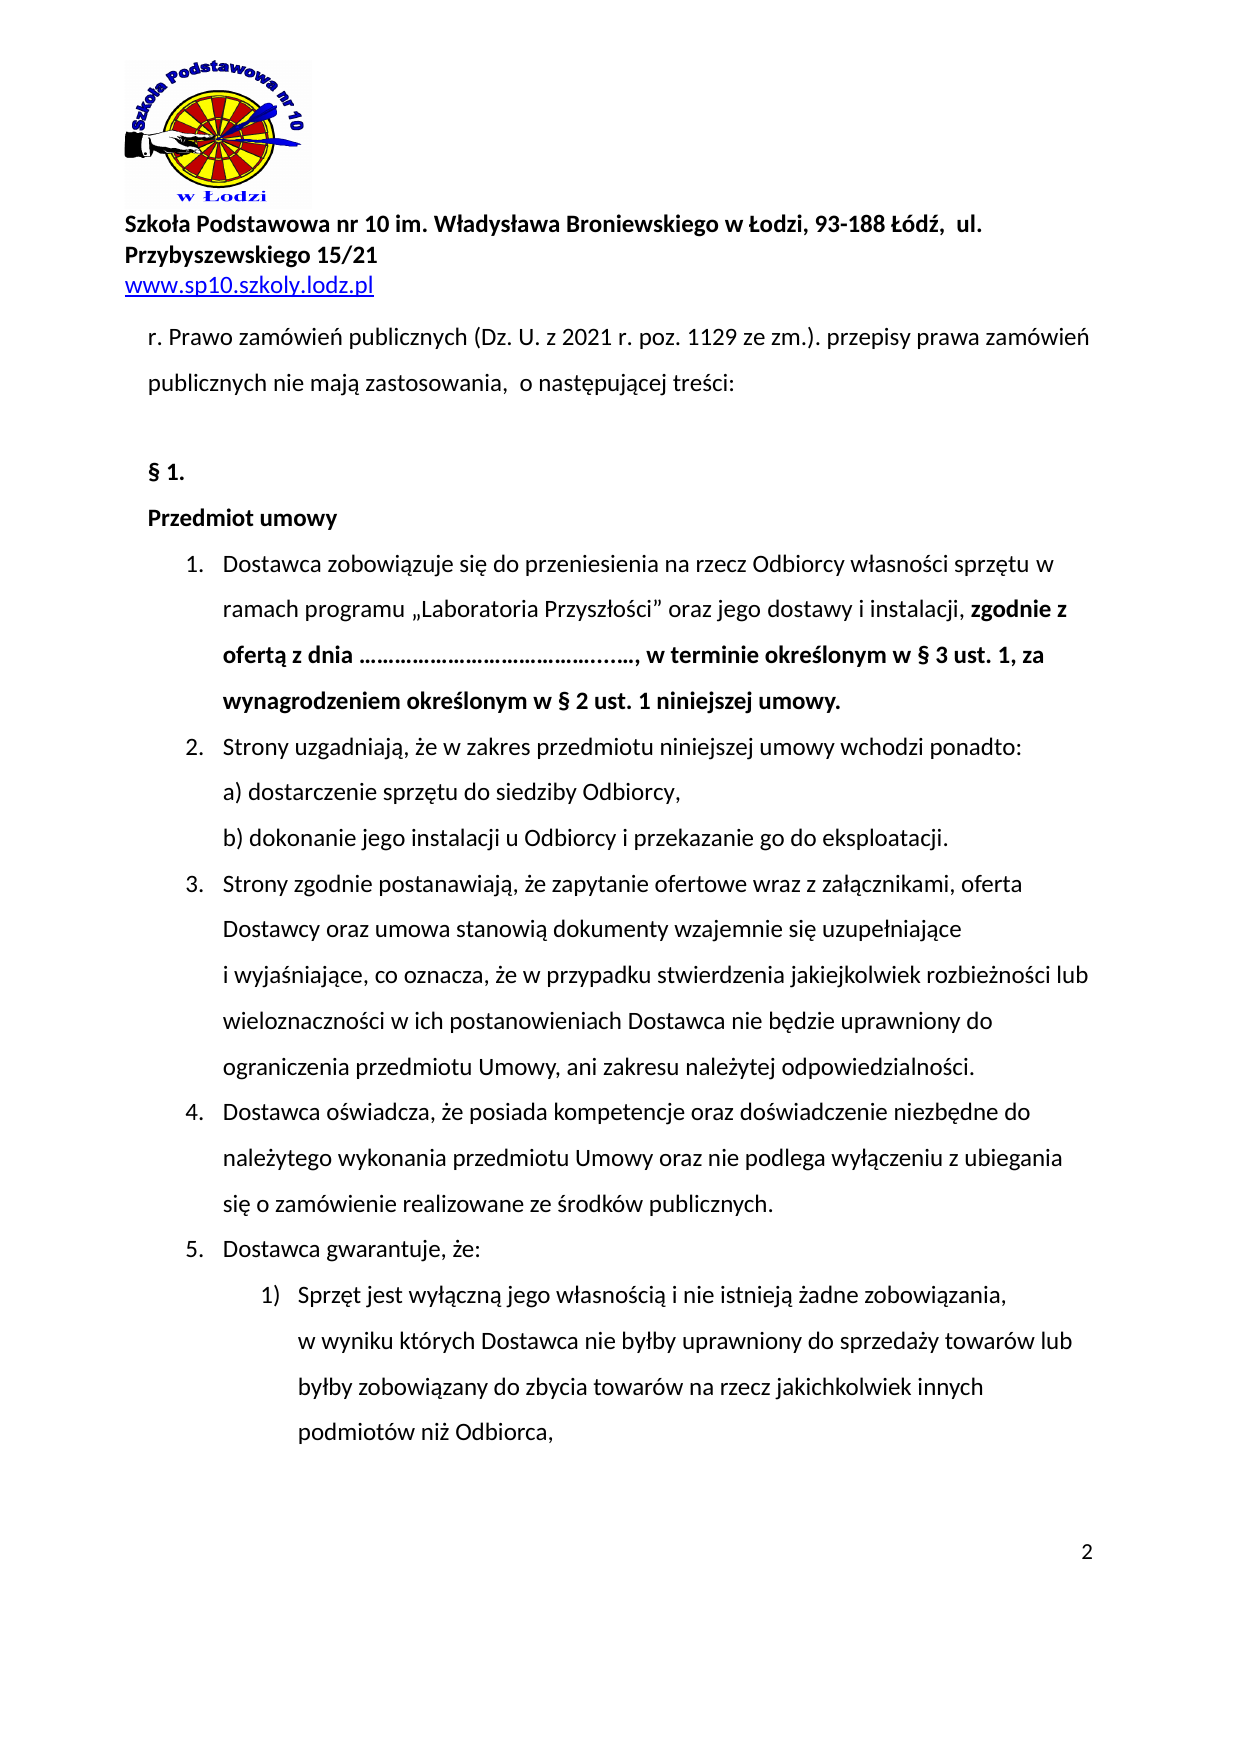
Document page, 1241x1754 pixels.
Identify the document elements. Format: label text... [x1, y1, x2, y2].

list b) dokonanie jego instalacji u Odbiorcy i przekazanie go do eksploatacji. [223, 822, 1093, 853]
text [148, 322, 1093, 398]
text Przedmiot umowy [148, 502, 1093, 532]
text § 1. [148, 456, 1093, 487]
list Dostawca zobowiązuje się do przeniesienia na rzecz Odbiorcy własności sprzętu w ramach programu „Laboratoria Przyszłości” oraz jego dostawy i instalacji, zgodnie z ofertą z dnia …………………………………....…, w terminie określonym w § 3 ust. 1, za wynagrodzeniem określonym w § 2 ust. 1 niniejszej umowy. [185, 548, 1093, 715]
list Strony uzgadniają, że w zakres przedmiotu niniejszej umowy wchodzi ponadto: [185, 731, 1093, 761]
list Dostawca gwarantuje, że: [185, 1234, 1093, 1264]
list a) dostarczenie sprzętu do siedziby Odbiorcy, [223, 776, 1093, 807]
list Dostawca oświadcza, że posiada kompetencje oraz doświadczenie niezbędne do należytego wykonania przedmiotu Umowy oraz nie podlega wyłączeniu z ubiegania się o zamówienie realizowane ze środków publicznych. [185, 1096, 1093, 1218]
list Sprzęt jest wyłączną jego własnością i nie istnieją żadne zobowiązania, w wyniku których Dostawca nie byłby uprawniony do sprzedaży towarów lub byłby zobowiązany do zbycia towarów na rzecz jakichkolwiek innych podmiotów niż Odbiorca, [260, 1279, 1093, 1447]
list Strony zgodnie postanawiają, że zapytanie ofertowe wraz z załącznikami, oferta Dostawcy oraz umowa stanowią dokumenty wzajemnie się uzupełniające i wyjaśniające, co oznacza, że w przypadku stwierdzenia jakiejkolwiek rozbieżności lub wieloznaczności w ich postanowieniach Dostawca nie będzie uprawniony do ograniczenia przedmiotu Umowy, ani zakresu należytej odpowiedzialności. [185, 868, 1093, 1081]
